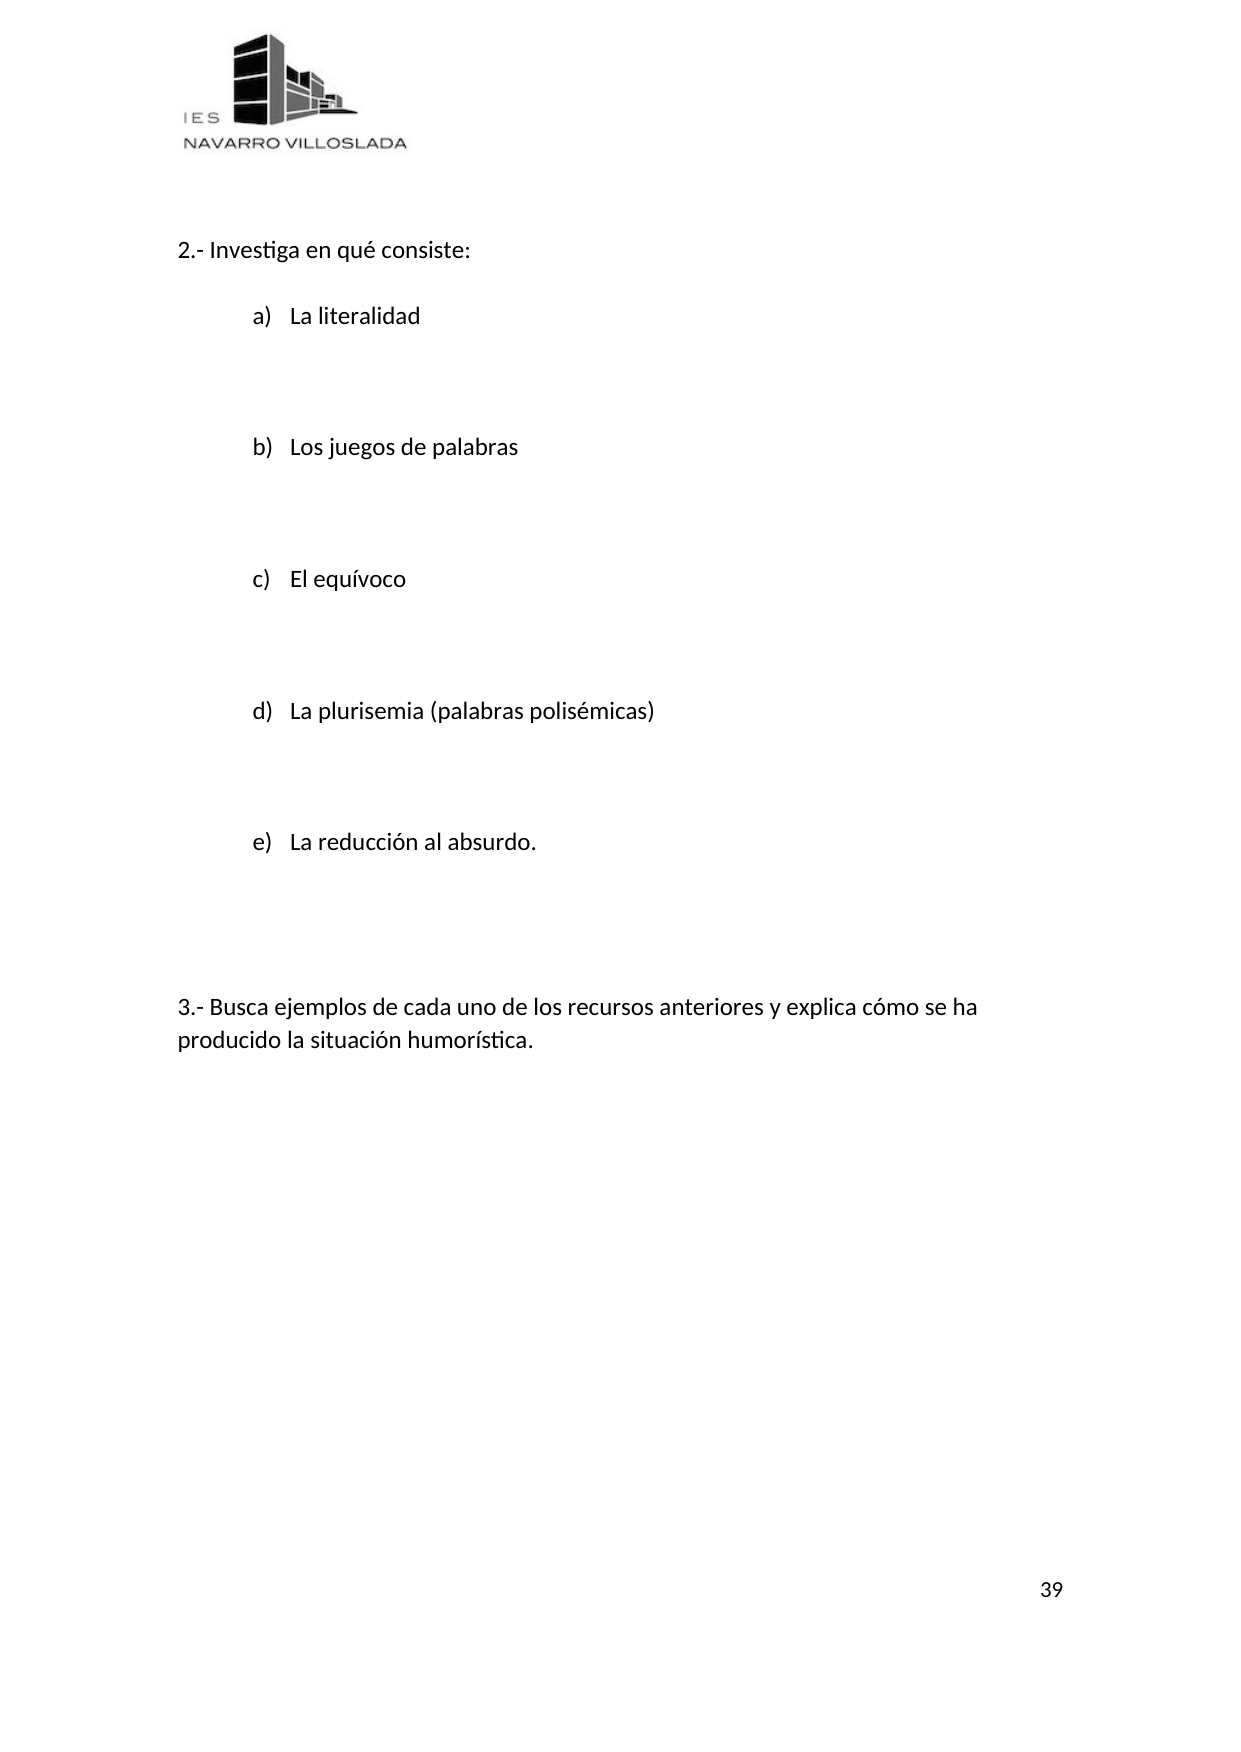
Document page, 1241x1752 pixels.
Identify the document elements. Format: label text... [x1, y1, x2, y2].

list La reducción al absurdo. [252, 826, 1063, 857]
text 2.- Investiga en qué consiste: [177, 234, 1063, 264]
list El equívoco [252, 563, 1063, 594]
picture [177, 29, 416, 155]
text 3.- Busca ejemplos de cada uno de los recursos anteriores y explica cómo se ha producido la situación humorística. [177, 991, 1063, 1054]
list La plurisemia (palabras polisémicas) [252, 695, 1063, 725]
list La literalidad [252, 300, 1063, 330]
list Los juegos de palabras [252, 431, 1063, 462]
